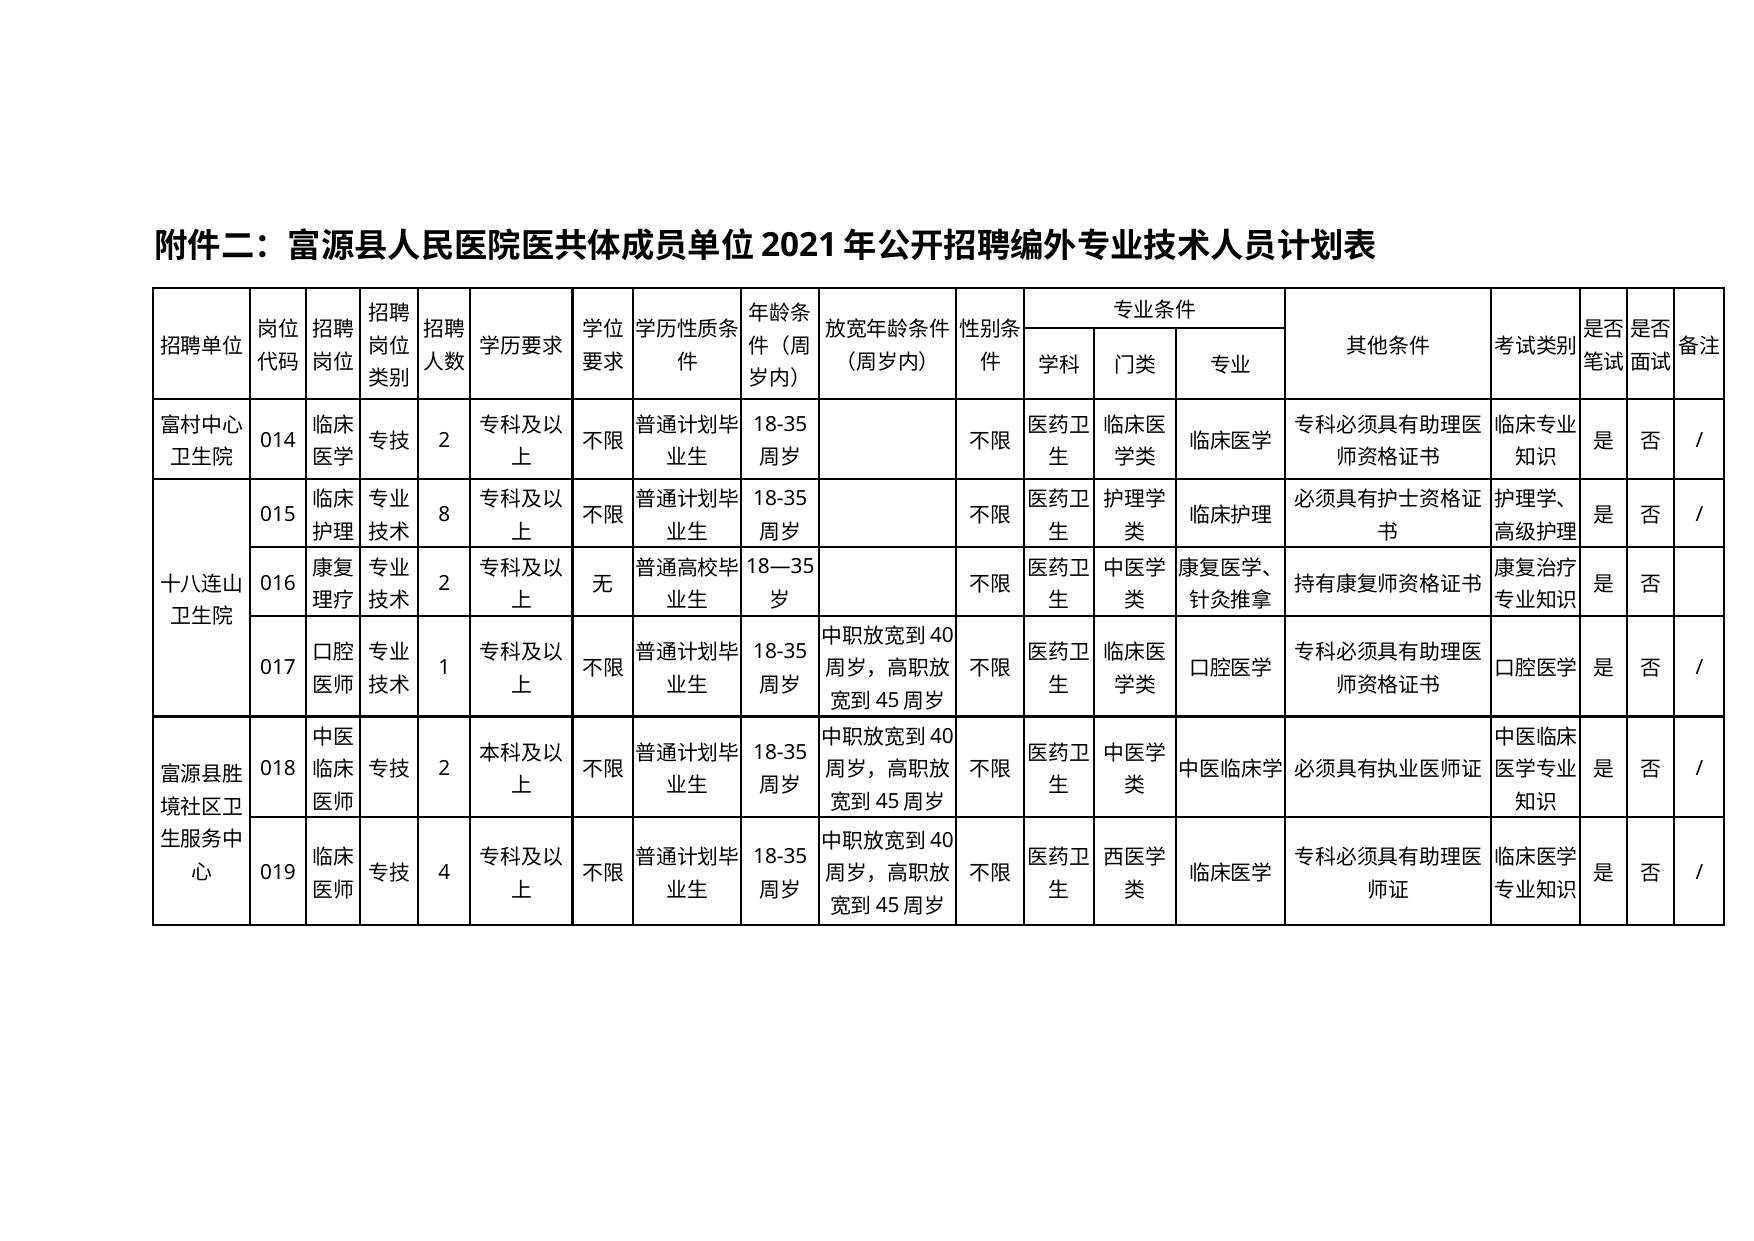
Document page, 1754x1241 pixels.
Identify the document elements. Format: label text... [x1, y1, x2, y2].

table_cell 2 [419, 548, 469, 614]
table_cell 口腔医学 [1177, 617, 1284, 715]
table_cell 8 [419, 480, 469, 546]
table_cell 性别条件 [957, 289, 1023, 397]
table_cell 康复理疗 [307, 548, 359, 614]
table_cell 18-35周岁 [742, 617, 818, 715]
table_cell 不限 [957, 718, 1023, 816]
table_cell [1675, 548, 1723, 614]
table_cell 医药卫生 [1025, 818, 1093, 924]
table_cell 18-35周岁 [742, 480, 818, 546]
table_header 附件二：富源县人民医院医共体成员单位2021年公开招聘编外专业技术人员计划表 [153, 198, 1724, 287]
table_cell 普通计划毕业生 [634, 480, 740, 546]
table_cell 学历要求 [471, 289, 571, 397]
table_cell 不限 [957, 480, 1023, 546]
table_cell 临床医学专业知识 [1492, 818, 1579, 924]
table_cell 康复治疗专业知识 [1492, 548, 1579, 614]
table_cell 专技 [361, 400, 417, 478]
table_cell 专技 [361, 818, 417, 924]
table_cell 是 [1581, 548, 1626, 614]
table_cell 否 [1628, 818, 1673, 924]
table_cell 考试类别 [1492, 289, 1579, 397]
table_cell 是 [1581, 718, 1626, 816]
table_cell 否 [1628, 617, 1673, 715]
table_cell 是否笔试 [1581, 289, 1626, 397]
table_cell 无 [574, 548, 632, 614]
table_cell 专业技术 [361, 480, 417, 546]
table_cell 招聘岗位类别 [361, 289, 417, 397]
table_cell 普通计划毕业生 [634, 400, 740, 478]
table_cell 中医学类 [1095, 718, 1175, 816]
table_cell 医药卫生 [1025, 548, 1093, 614]
table_cell 十八连山卫生院 [154, 480, 249, 715]
table_cell 临床医学 [1177, 818, 1284, 924]
table_cell 临床医学 [307, 400, 359, 478]
table_cell 专业技术 [361, 548, 417, 614]
table_cell 18-35周岁 [742, 818, 818, 924]
table_cell 护理学类 [1095, 480, 1175, 546]
table_cell 019 [251, 818, 305, 924]
table_cell 持有康复师资格证书 [1286, 548, 1490, 614]
table_cell 不限 [957, 617, 1023, 715]
table_cell 4 [419, 818, 469, 924]
table_cell 医药卫生 [1025, 617, 1093, 715]
table_cell 不限 [574, 400, 632, 478]
table_cell 招聘岗位 [307, 289, 359, 397]
table_cell 专科及以上 [471, 480, 571, 546]
table_cell 门类 [1095, 329, 1175, 397]
table_cell 临床护理 [307, 480, 359, 546]
table_cell 中医临床学 [1177, 718, 1284, 816]
table_cell 必须具有执业医师证 [1286, 718, 1490, 816]
table_cell / [1675, 818, 1723, 924]
table_cell 不限 [574, 718, 632, 816]
table_cell 招聘单位 [154, 289, 249, 397]
table_cell 临床医师 [307, 818, 359, 924]
table_cell [820, 480, 955, 546]
table_cell 是否面试 [1628, 289, 1673, 397]
table_cell 专科及以上 [471, 548, 571, 614]
table_cell 18—35岁 [742, 548, 818, 614]
table_cell 不限 [574, 480, 632, 546]
table_cell 专科及以上 [471, 400, 571, 478]
table_cell 专业条件 [1025, 289, 1284, 327]
table_cell 中医临床医师 [307, 718, 359, 816]
table_cell 中职放宽到40周岁，高职放宽到45周岁 [820, 818, 955, 924]
table_cell 2 [419, 400, 469, 478]
table_cell 中医临床医学专业知识 [1492, 718, 1579, 816]
table_cell 否 [1628, 480, 1673, 546]
table_cell 临床护理 [1177, 480, 1284, 546]
table_cell 是 [1581, 480, 1626, 546]
table_cell 专科必须具有助理医师证 [1286, 818, 1490, 924]
table_cell 专科及以上 [471, 818, 571, 924]
table_cell 014 [251, 400, 305, 478]
table_cell 临床医学类 [1095, 400, 1175, 478]
table_cell 其他条件 [1286, 289, 1490, 397]
table_cell 中职放宽到40周岁，高职放宽到45周岁 [820, 718, 955, 816]
table_cell 是 [1581, 617, 1626, 715]
table_cell 017 [251, 617, 305, 715]
table_cell 临床医学类 [1095, 617, 1175, 715]
table_cell 本科及以上 [471, 718, 571, 816]
table_cell 不限 [957, 818, 1023, 924]
table_cell 1 [419, 617, 469, 715]
table_cell 016 [251, 548, 305, 614]
table_cell 专技 [361, 718, 417, 816]
table_cell 富村中心卫生院 [154, 400, 249, 478]
table_cell 医药卫生 [1025, 480, 1093, 546]
table_cell 不限 [957, 548, 1023, 614]
table_cell 普通计划毕业生 [634, 718, 740, 816]
table_cell 专科必须具有助理医师资格证书 [1286, 400, 1490, 478]
table_cell 专业技术 [361, 617, 417, 715]
table_cell 不限 [574, 818, 632, 924]
table_cell 18-35周岁 [742, 400, 818, 478]
table_cell 专科必须具有助理医师资格证书 [1286, 617, 1490, 715]
table_cell 中职放宽到40周岁，高职放宽到45周岁 [820, 617, 955, 715]
table_cell 是 [1581, 818, 1626, 924]
table_cell 医药卫生 [1025, 718, 1093, 816]
table_cell 口腔医学 [1492, 617, 1579, 715]
table_cell 普通计划毕业生 [634, 818, 740, 924]
table_cell 学位要求 [574, 289, 632, 397]
table_cell 口腔医师 [307, 617, 359, 715]
table_cell 备注 [1675, 289, 1723, 397]
table_cell / [1675, 718, 1723, 816]
table_cell 普通高校毕业生 [634, 548, 740, 614]
table_cell 护理学、高级护理 [1492, 480, 1579, 546]
table_cell 普通计划毕业生 [634, 617, 740, 715]
table_cell 否 [1628, 718, 1673, 816]
table_cell 西医学类 [1095, 818, 1175, 924]
table_cell 放宽年龄条件（周岁内） [820, 289, 955, 397]
table_cell 临床医学 [1177, 400, 1284, 478]
table_cell 医药卫生 [1025, 400, 1093, 478]
table_cell 康复医学、针灸推拿 [1177, 548, 1284, 614]
table_cell 中医学类 [1095, 548, 1175, 614]
table_cell / [1675, 617, 1723, 715]
table_cell 富源县胜境社区卫生服务中心 [154, 718, 249, 924]
table_cell [820, 400, 955, 478]
table_cell 2 [419, 718, 469, 816]
table_cell 否 [1628, 548, 1673, 614]
table_cell 学科 [1025, 329, 1093, 397]
table_cell 不限 [574, 617, 632, 715]
table_cell 招聘人数 [419, 289, 469, 397]
table_cell / [1675, 400, 1723, 478]
table_cell 临床专业知识 [1492, 400, 1579, 478]
table_cell 18-35周岁 [742, 718, 818, 816]
table_cell 年龄条件（周岁内） [742, 289, 818, 397]
table_cell 015 [251, 480, 305, 546]
table_cell 必须具有护士资格证书 [1286, 480, 1490, 546]
table_cell 018 [251, 718, 305, 816]
table_cell 否 [1628, 400, 1673, 478]
table_cell 是 [1581, 400, 1626, 478]
table_cell 不限 [957, 400, 1023, 478]
table_cell 学历性质条件 [634, 289, 740, 397]
table_cell 专科及以上 [471, 617, 571, 715]
table_cell 岗位代码 [251, 289, 305, 397]
table_cell [820, 548, 955, 614]
table_cell / [1675, 480, 1723, 546]
table_cell 专业 [1177, 329, 1284, 397]
